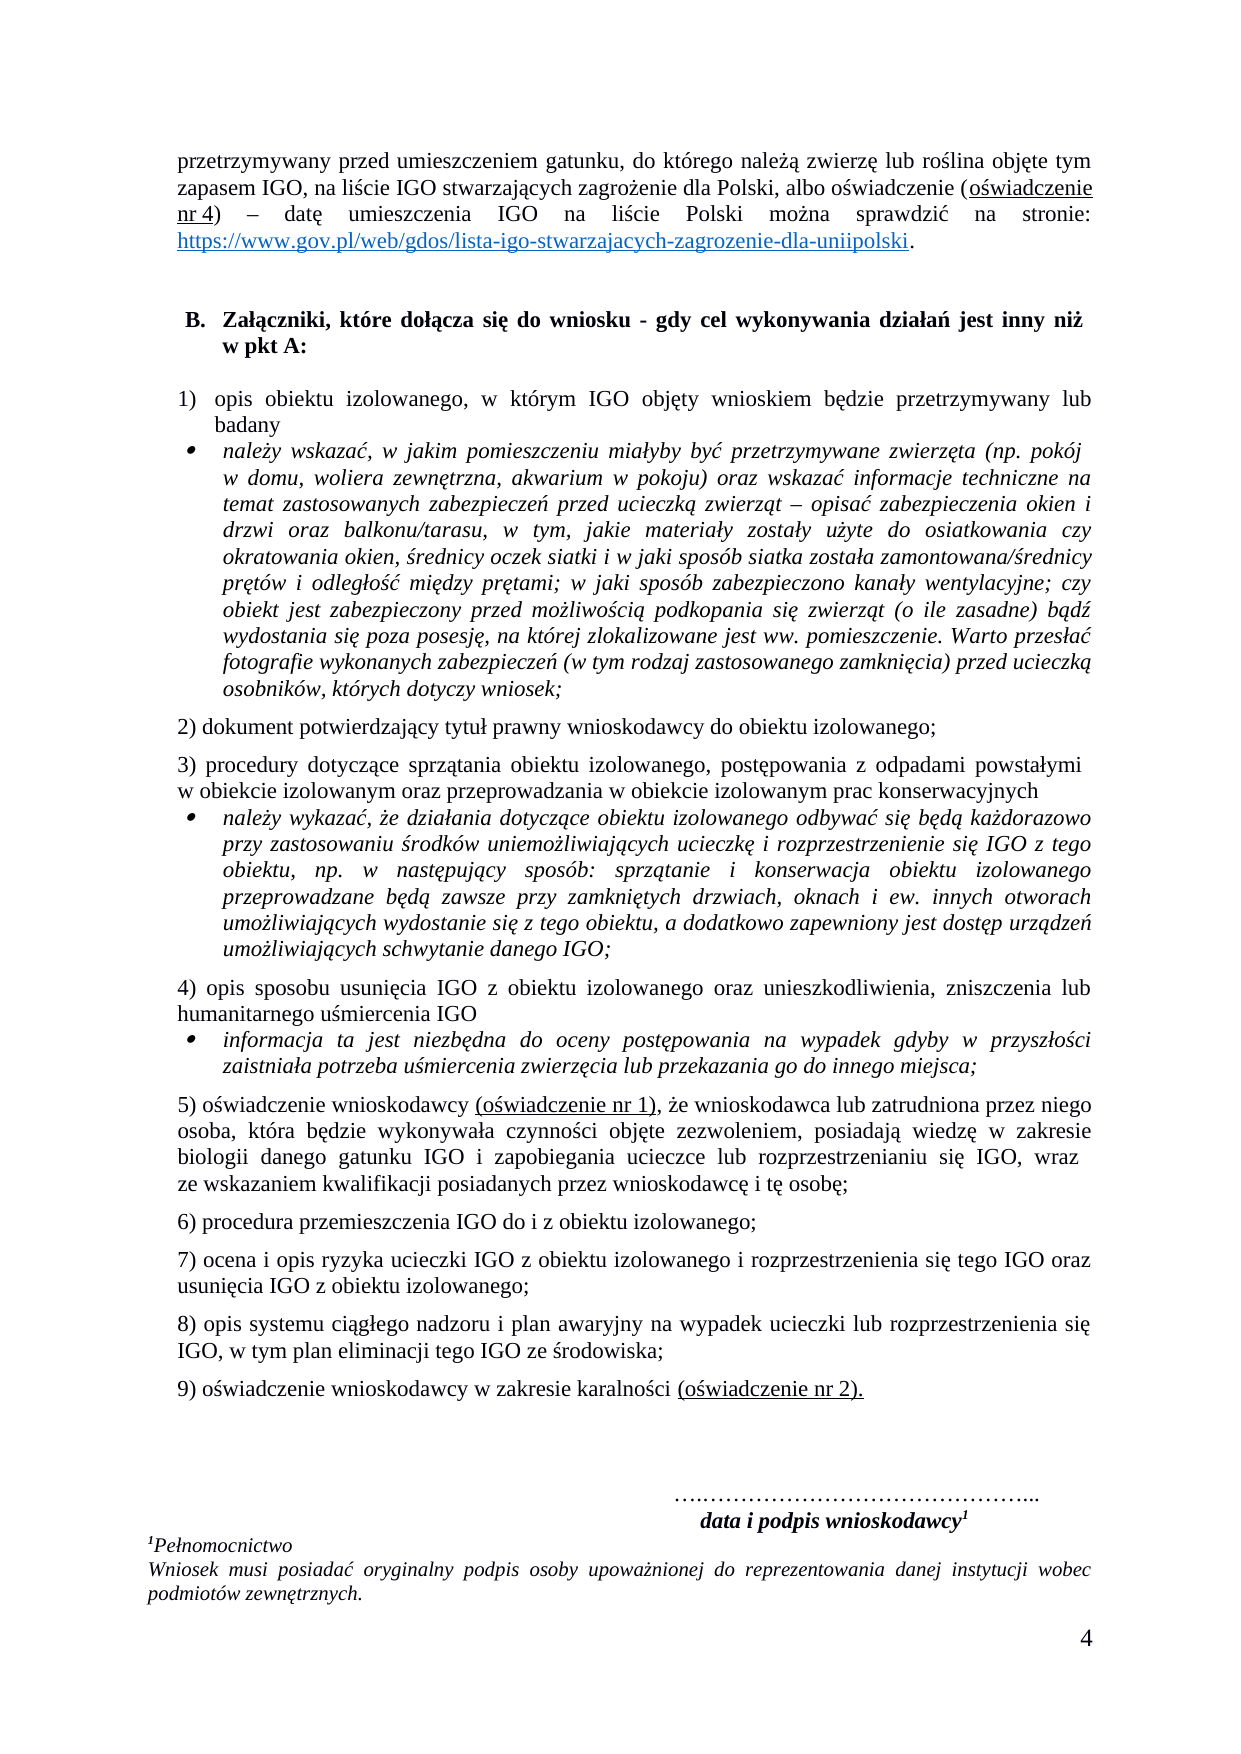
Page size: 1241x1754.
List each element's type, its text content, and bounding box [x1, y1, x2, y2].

list opis obiektu izolowanego, w którym IGO objęty wnioskiem będzie przetrzymywany lub badany [177, 385, 1093, 437]
text 4) opis sposobu usunięcia IGO z obiektu izolowanego oraz unieszkodliwienia, zniszczenia lub humanitarnego uśmiercenia IGO [177, 973, 1093, 1026]
text 7) ocena i opis ryzyka ucieczki IGO z obiektu izolowanego i rozprzestrzenienia się tego IGO oraz usunięcia IGO z obiektu izolowanego; [177, 1246, 1093, 1299]
text 9) oświadczenie wnioskodawcy w zakresie karalności (oświadczenie nr 2). [177, 1375, 1093, 1401]
text 1Pełnomocnictwo [148, 1533, 1093, 1557]
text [177, 148, 1093, 253]
list należy wykazać, że działania dotyczące obiektu izolowanego odbywać się będą każdorazowo przy zastosowaniu środków uniemożliwiających ucieczkę i rozprzestrzenienie się IGO z tego obiektu, np. w następujący sposób: sprzątanie i konserwacja obiektu izolowanego przeprowadzane będą zawsze przy zamkniętych drzwiach, oknach i ew. innych otworach umożliwiających wydostanie się z tego obiektu, a dodatkowo zapewniony jest dostęp urządzeń umożliwiających schwytanie danego IGO; [185, 804, 1093, 962]
list Załączniki, które dołącza się do wniosku - gdy cel wykonywania działań jest inny niż w pkt A: [185, 306, 1093, 358]
list informacja ta jest niezbędna do oceny postępowania na wypadek gdyby w przyszłości zaistniała potrzeba uśmiercenia zwierzęcia lub przekazania go do innego miejsca; [185, 1026, 1093, 1079]
text 3) procedury dotyczące sprzątania obiektu izolowanego, postępowania z odpadami powstałymi w obiekcie izolowanym oraz przeprowadzania w obiekcie izolowanym prac konserwacyjnych [177, 751, 1093, 804]
text 8) opis systemu ciągłego nadzoru i plan awaryjny na wypadek ucieczki lub rozprzestrzenienia się IGO, w tym plan eliminacji tego IGO ze środowiska; [177, 1311, 1093, 1363]
text data i podpis wnioskodawcy1 [620, 1507, 1048, 1533]
text 5) oświadczenie wnioskodawcy (oświadczenie nr 1), że wnioskodawca lub zatrudniona przez niego osoba, która będzie wykonywała czynności objęte zezwoleniem, posiadają wiedzę w zakresie biologii danego gatunku IGO i zapobiegania ucieczce lub rozprzestrzenianiu się IGO, wraz ze wskazaniem kwalifikacji posiadanych przez wnioskodawcę i tę osobę; [177, 1091, 1093, 1196]
text ….……………………………………... [620, 1480, 1093, 1507]
list należy wskazać, w jakim pomieszczeniu miałyby być przetrzymywane zwierzęta (np. pokój w domu, woliera zewnętrzna, akwarium w pokoju) oraz wskazać informacje techniczne na temat zastosowanych zabezpieczeń przed ucieczką zwierząt – opisać zabezpieczenia okien i drzwi oraz balkonu/tarasu, w tym, jakie materiały zostały użyte do osiatkowania czy okratowania okien, średnicy oczek siatki i w jaki sposób siatka została zamontowana/średnicy prętów i odległość między prętami; w jaki sposób zabezpieczono kanały wentylacyjne; czy obiekt jest zabezpieczony przed możliwością podkopania się zwierząt (o ile zasadne) bądź wydostania się poza posesję, na której zlokalizowane jest ww. pomieszczenie. Warto przesłać fotografie wykonanych zabezpieczeń (w tym rodzaj zastosowanego zamknięcia) przed ucieczką osobników, których dotyczy wniosek; [185, 437, 1093, 701]
text 2) dokument potwierdzający tytuł prawny wnioskodawcy do obiektu izolowanego; [177, 713, 1093, 739]
text 6) procedura przemieszczenia IGO do i z obiektu izolowanego; [177, 1208, 1093, 1234]
text Wniosek musi posiadać oryginalny podpis osoby upoważnionej do reprezentowania danej instytucji wobec podmiotów zewnętrznych. [148, 1557, 1093, 1605]
